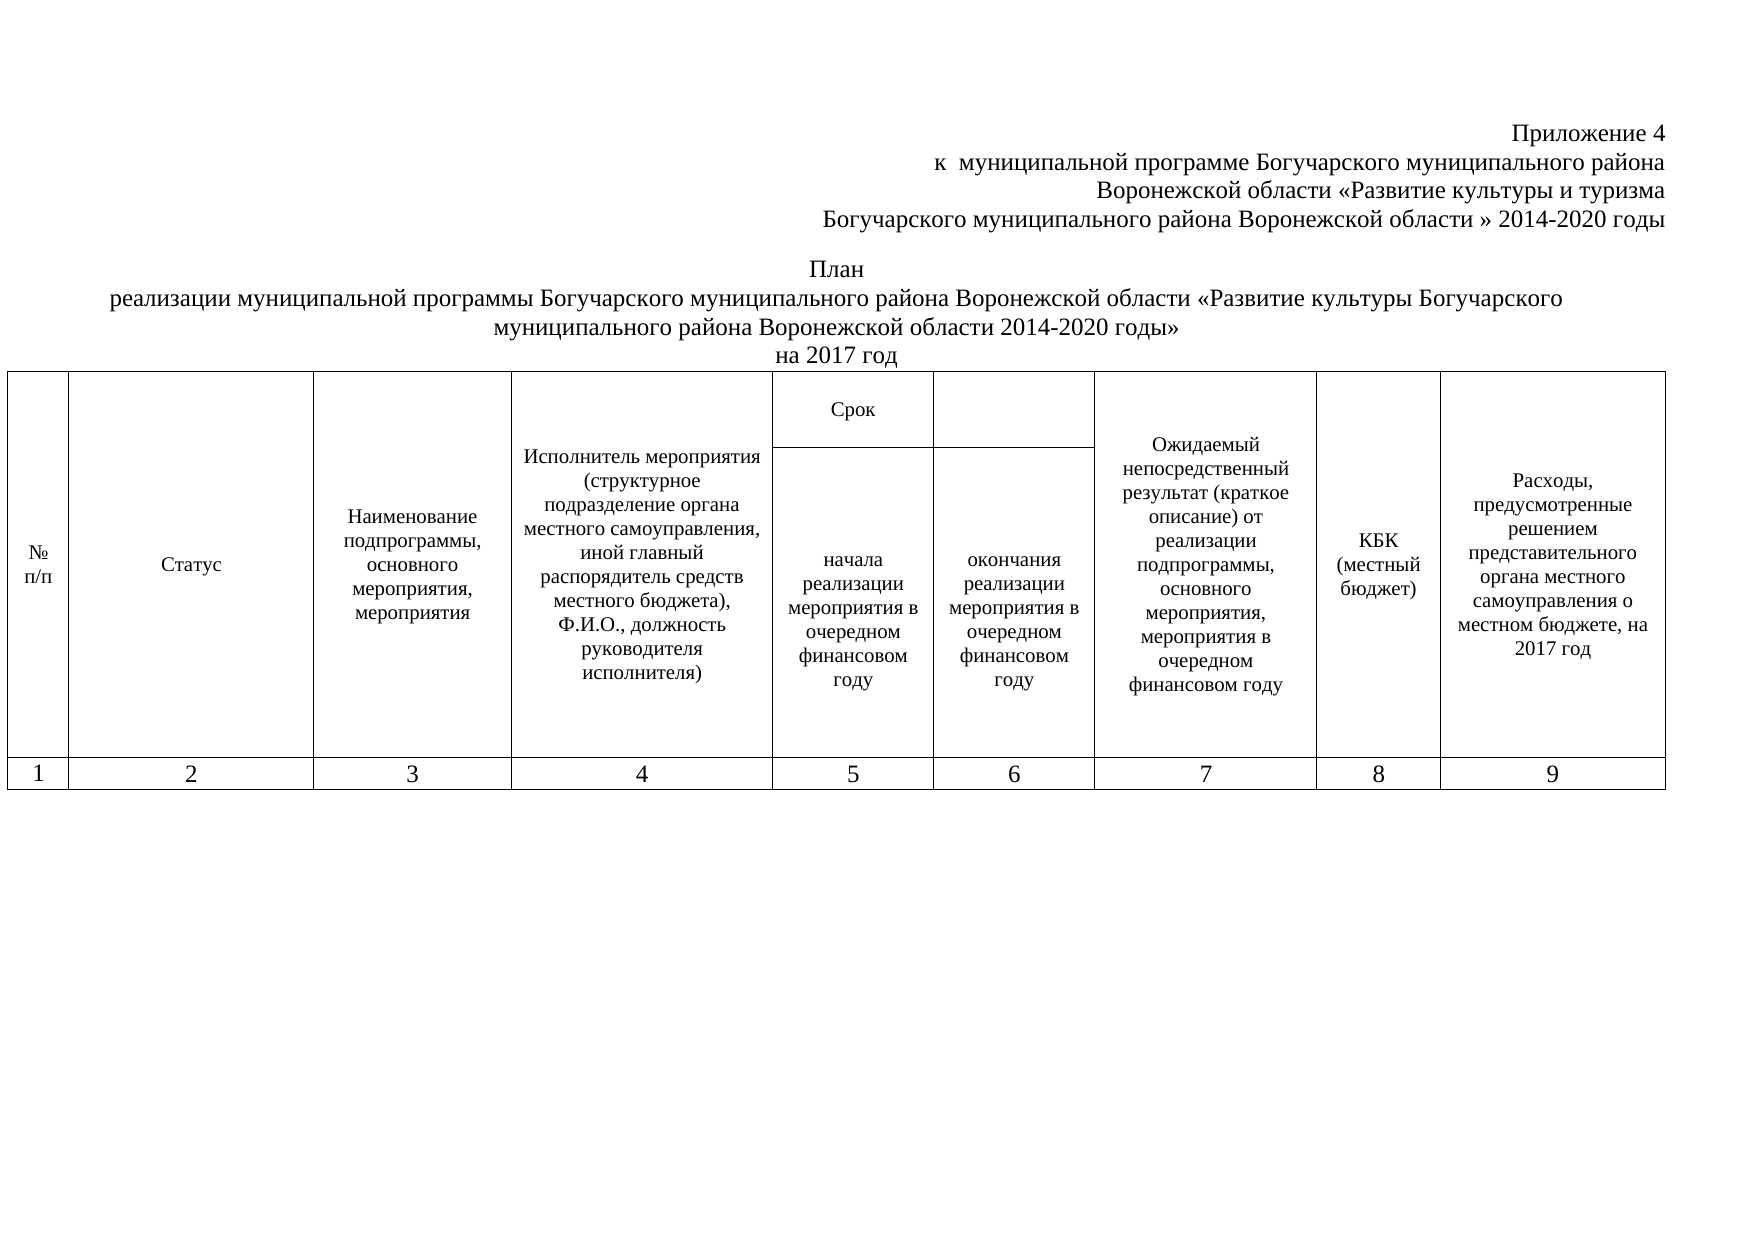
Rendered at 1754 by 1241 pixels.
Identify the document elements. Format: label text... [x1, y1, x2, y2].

table_cell Ожидаемый непосредственный результат (краткое описание) от реализации подпрограммы, основного мероприятия, мероприятия в очередном финансовом году [1095, 372, 1316, 757]
table_cell № п/п [8, 372, 68, 757]
table_cell 1 [8, 758, 68, 789]
table_header План реализации муниципальной программы Богучарского муниципального района Воронежской области «Развитие культуры Богучарского муниципального района Воронежской области 2014-2020 годы» на 2017 год [8, 233, 1665, 369]
table_cell 6 [934, 758, 1094, 789]
table_cell Наименование подпрограммы, основного мероприятия, мероприятия [314, 372, 511, 757]
text к муниципальной программе Богучарского муниципального района [177, 147, 1665, 176]
table_cell 8 [1317, 758, 1440, 789]
table_cell [934, 448, 1094, 480]
table_cell КБК (местный бюджет) [1317, 372, 1440, 757]
table_cell 3 [314, 758, 511, 789]
table_cell окончания реализации мероприятия в очередном финансовом году [934, 480, 1094, 757]
table_cell 7 [1095, 758, 1316, 789]
table_cell 4 [512, 758, 772, 789]
table_cell начала реализации мероприятия в очередном финансовом году [773, 480, 933, 757]
table_cell Исполнитель мероприятия (структурное подразделение органа местного самоуправления, иной главный распорядитель средств местного бюджета), Ф.И.О., должность руководителя исполнителя) [512, 372, 772, 757]
table_cell Расходы, предусмотренные решением представительного органа местного самоуправления о местном бюджете, на 2017 год [1441, 372, 1665, 757]
text Богучарского муниципального района Воронежской области » 2014-2020 годы [177, 204, 1665, 233]
text Воронежской области «Развитие культуры и туризма [177, 176, 1665, 204]
table_cell 2 [69, 758, 313, 789]
table_cell 9 [1441, 758, 1665, 789]
table_cell [934, 372, 1094, 447]
text Приложение 4 [177, 118, 1665, 147]
table_cell Статус [69, 372, 313, 757]
table_cell [773, 448, 933, 480]
table_cell Срок [773, 372, 933, 447]
table_cell 5 [773, 758, 933, 789]
